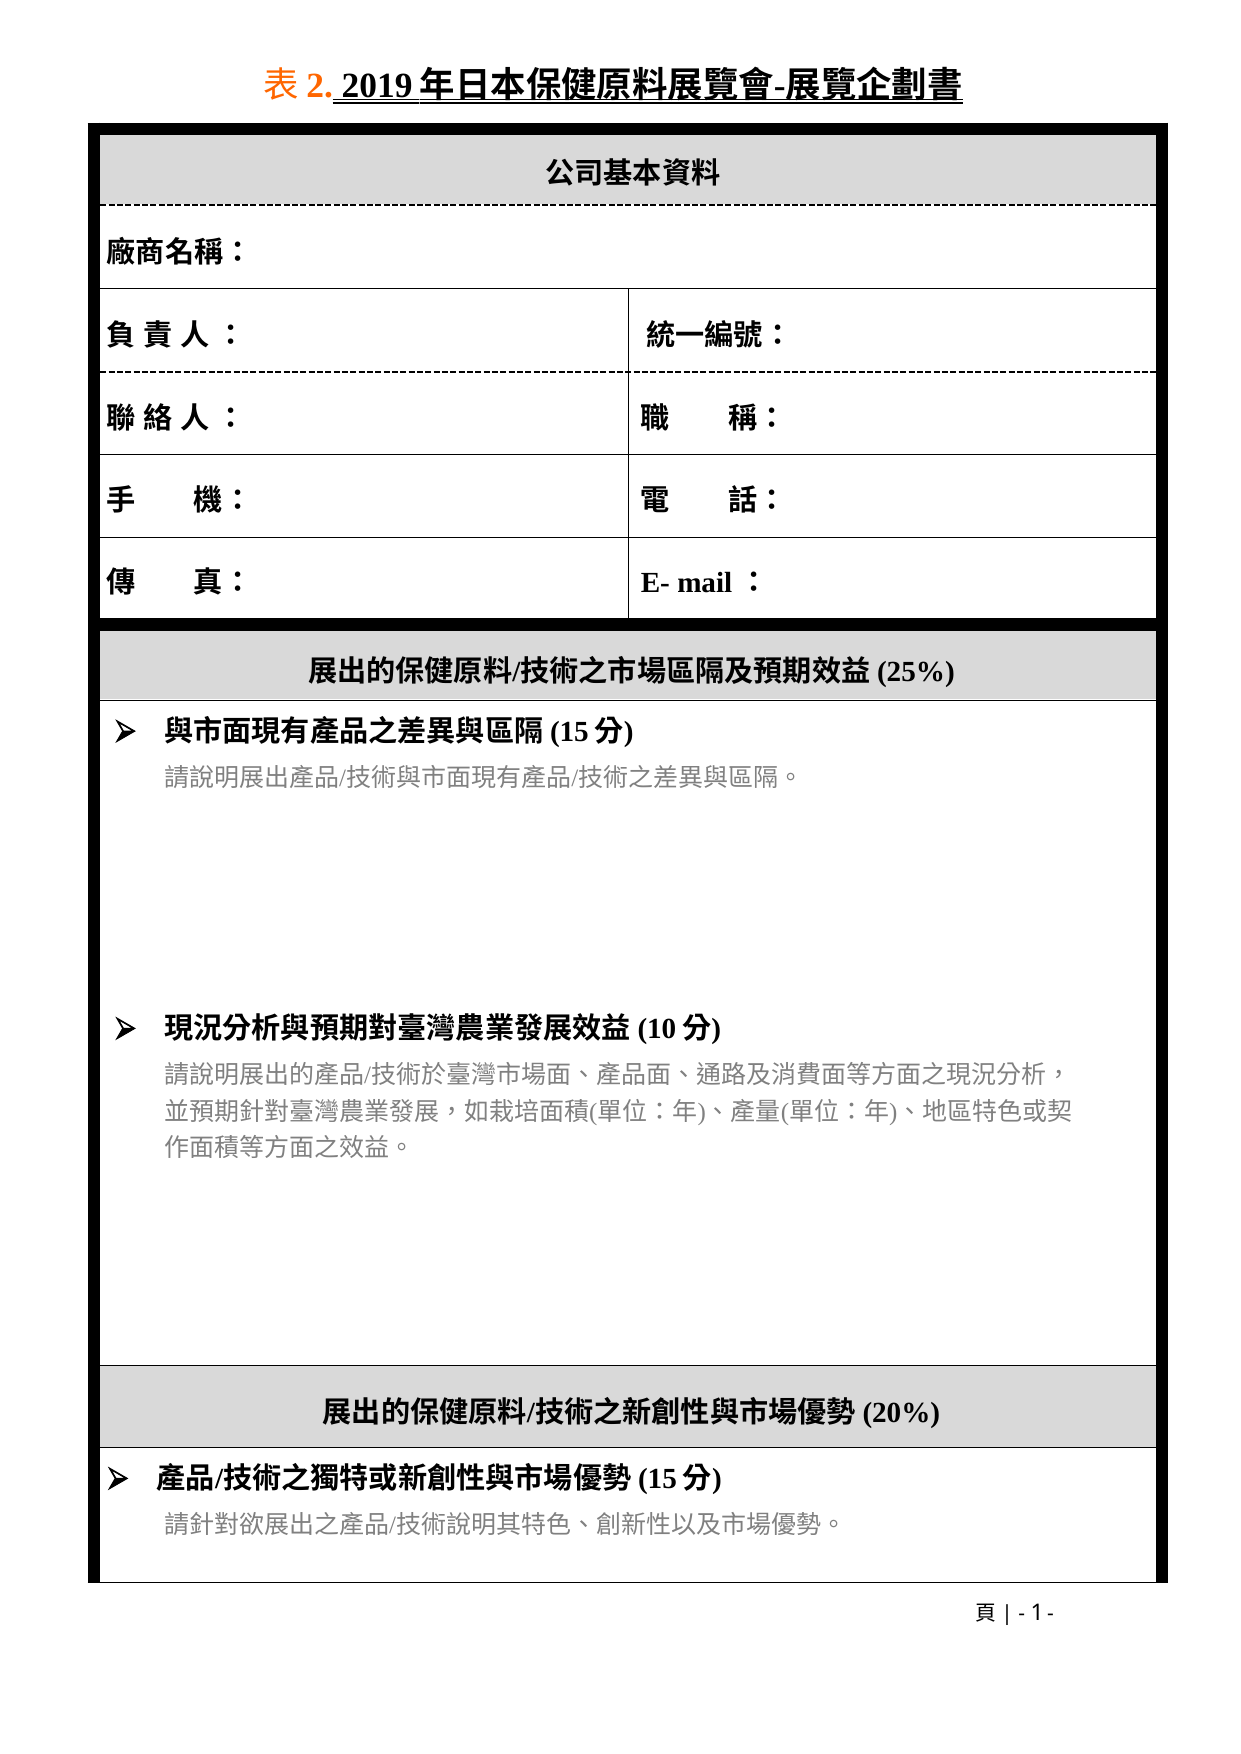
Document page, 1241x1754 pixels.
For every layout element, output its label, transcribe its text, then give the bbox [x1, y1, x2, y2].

table_cell 統一編號： [629, 289, 1156, 371]
table_cell 手 機： [100, 455, 628, 537]
table_cell 聯 絡 人 ： [100, 371, 628, 454]
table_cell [100, 1448, 1156, 1582]
table_cell 負 責 人 ： [100, 289, 628, 371]
table_header 公司基本資料 [100, 135, 1156, 204]
table_cell 職 稱： [629, 371, 1156, 454]
table_cell 廠商名稱： [100, 204, 1156, 288]
table_cell 傳 真： [100, 538, 628, 618]
table_cell 與市面現有產品之差異與區隔 (15分) 請說明展出產品/技術與市面現有產品/技術之差異與區隔。 現況分析與預期對臺灣農業發展效益 (10分) 請說明展出的產品/技術於臺灣市場面、產品面、通路及消費面等方面之現況分析，並預期針對臺灣農業發展，如栽培面積(單位：年)、產量(單位：年)、地區特色或契作面積等方面之效益。 [100, 701, 1156, 1365]
table_cell 電 話： [629, 455, 1156, 537]
table_cell E- mail ： [629, 538, 1156, 618]
table_cell 展出的保健原料/技術之新創性與市場優勢 (20%) [100, 1366, 1156, 1447]
text 表 2. 2019年日本保健原料展覽會-展覽企劃書 [263, 54, 1226, 108]
table_cell 展出的保健原料/技術之市場區隔及預期效益 (25%) [100, 631, 1156, 699]
